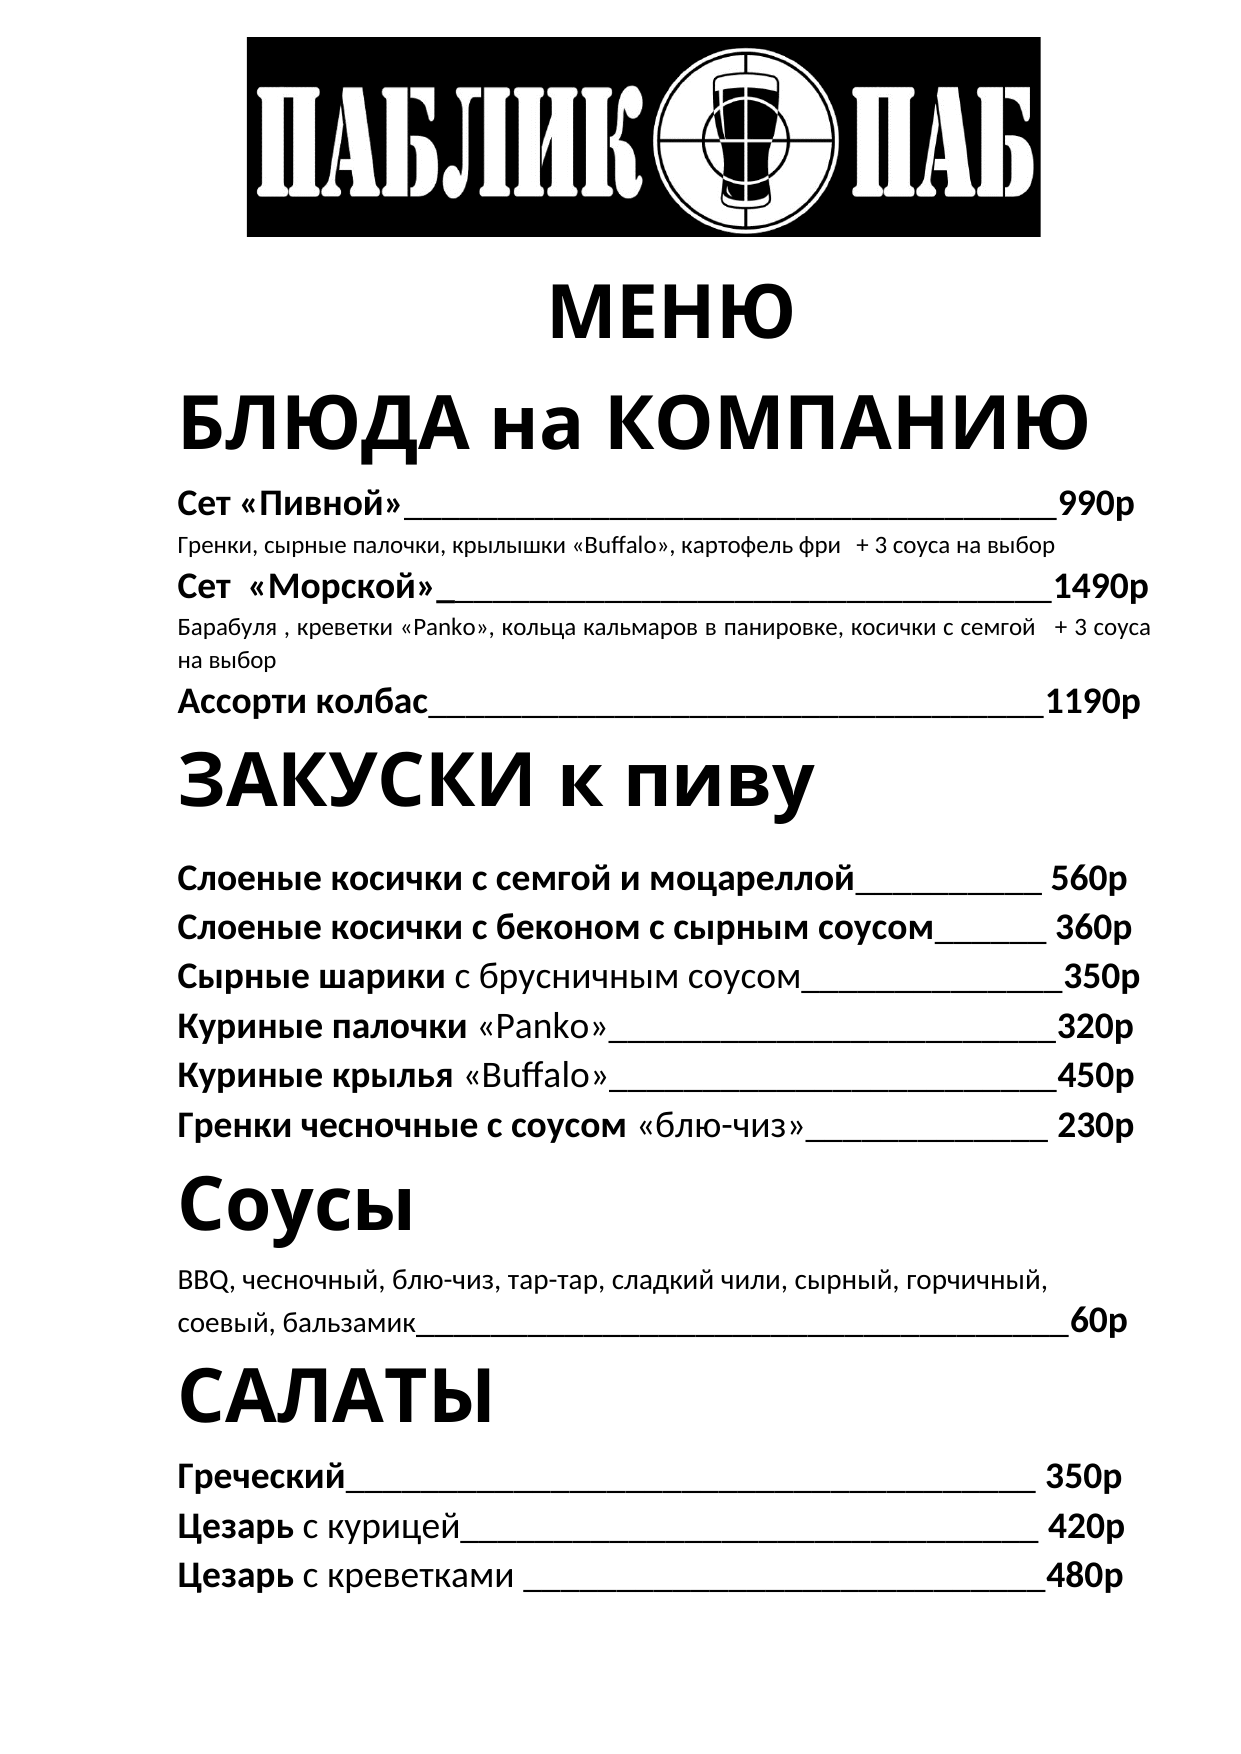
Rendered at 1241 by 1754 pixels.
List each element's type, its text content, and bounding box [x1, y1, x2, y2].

text Цезарь с креветками ____________________________480р [177, 1551, 1152, 1597]
text Сет «Морской»_________________________________1490р [177, 562, 1152, 608]
text Соусы [177, 1150, 1152, 1253]
text Ассорти колбас_________________________________1190р [177, 677, 1152, 723]
text Гренки, сырные палочки, крылышки «Buffalo», картофель фри + 3 соуса на выбор [177, 529, 1152, 559]
text соевый, бальзамик___________________________________60р [177, 1296, 1152, 1342]
picture [246, 37, 1041, 237]
text ЗАКУСКИ к пиву [177, 727, 1152, 829]
text Слоеные косички с беконом с сырным соусом______ 360р [177, 903, 1152, 949]
text МЕНЮ [472, 259, 1152, 361]
text Сырные шарики с брусничным соусом______________350р [177, 952, 1152, 998]
text BBQ, чесночный, блю-чиз, тар-тар, сладкий чили, сырный, горчичный, [177, 1261, 1152, 1296]
text Куриные палочки «Panko»________________________320р [177, 1002, 1152, 1048]
text Слоеные косички с семгой и моцареллой__________ 560р [177, 853, 1152, 899]
text Барабуля , креветки «Panko», кольца кальмаров в панировке, косички с семгой + 3 соуса на выбор [177, 611, 1152, 675]
text Сет «Пивной»___________________________________990р [177, 479, 1152, 525]
text Цезарь с курицей_______________________________ 420р [177, 1502, 1152, 1548]
text Греческий_____________________________________ 350р [177, 1452, 1152, 1498]
text Гренки чесночные с соусом «блю-чиз»_____________ 230р [177, 1101, 1152, 1147]
text Куриные крылья «Buffalo»________________________450р [177, 1051, 1152, 1097]
text БЛЮДА на КОМПАНИЮ [177, 369, 1152, 471]
text САЛАТЫ [177, 1342, 1152, 1444]
